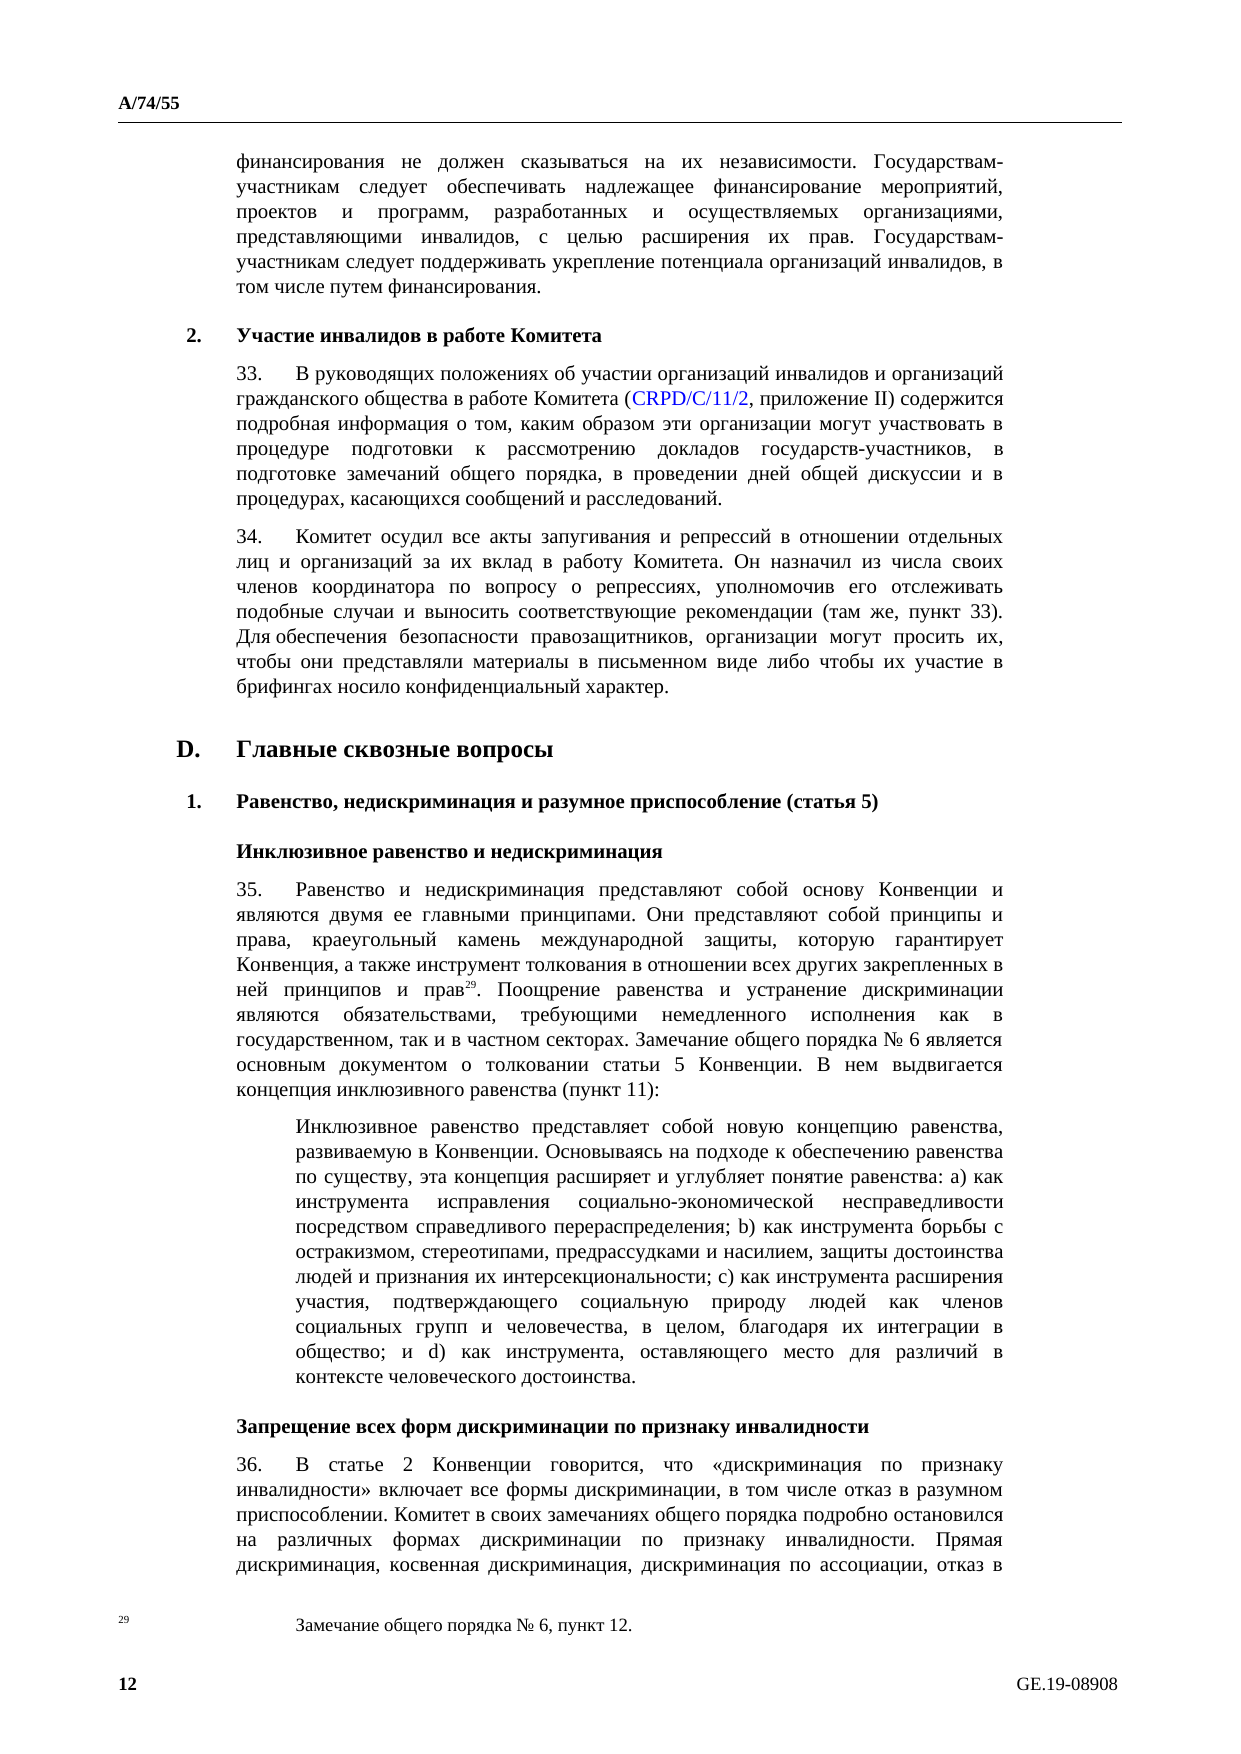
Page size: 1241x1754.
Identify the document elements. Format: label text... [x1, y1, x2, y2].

text 2. Участие инвалидов в работе Комитета [118, 323, 1004, 348]
text D. Главные сквозные вопросы [118, 735, 1004, 763]
text 1. Равенство, недискриминация и разумное приспособление (статья 5) [118, 788, 1004, 813]
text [236, 148, 1004, 298]
text Запрещение всех форм дискриминации по признаку инвалидности [118, 1413, 1004, 1438]
text 35. Равенство и недискриминация представляют собой основу Конвенции и являются двумя ее главными принципами. Они представляют собой принципы и права, краеугольный камень международной защиты, которую гарантирует Конвенция, а также инструмент толкования в отношении всех других закрепленных в ней принципов и прав. Поощрение равенства и устранение дискриминации являются обязательствами, требующими немедленного исполнения как в государственном, так и в частном секторах. Замечание общего порядка № 6 является основным документом о толковании статьи 5 Конвенции. В нем выдвигается концепция инклюзивного равенства (пункт 11): [236, 876, 1004, 1101]
text Инклюзивное равенство и недискриминация [118, 838, 1004, 863]
text 34. Комитет осудил все акты запугивания и репрессий в отношении отдельных лиц и организаций за их вклад в работу Комитета. Он назначил из числа своих членов координатора по вопросу о репрессиях, уполномочив его отслеживать подобные случаи и выносить соответствующие рекомендации (там же, пункт 33). Для обеспечения безопасности правозащитников, организации могут просить их, чтобы они представляли материалы в письменном виде либо чтобы их участие в брифингах носило конфиденциальный характер. [236, 523, 1004, 698]
text 33. В руководящих положениях об участии организаций инвалидов и организаций гражданского общества в работе Комитета (CRPD/C/11/2, приложение II) содержится подробная информация о том, каким образом эти организации могут участвовать в процедуре подготовки к рассмотрению докладов государств-участников, в подготовке замечаний общего порядка, в проведении дней общей дискуссии и в процедурах, касающихся сообщений и расследований. [236, 360, 1004, 510]
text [236, 1451, 1004, 1576]
text Инклюзивное равенство представляет собой новую концепцию равенства, развиваемую в Конвенции. Основываясь на подходе к обеспечению равенства по существу, эта концепция расширяет и углубляет понятие равенства: a) как инструмента исправления социально-экономической несправедливости посредством справедливого перераспределения; b) как инструмента борьбы с остракизмом, стереотипами, предрассудками и насилием, защиты достоинства людей и признания их интерсекциональности; c) как инструмента расширения участия, подтверждающего социальную природу людей как членов социальных групп и человечества, в целом, благодаря их интеграции в общество; и d) как инструмента, оставляющего место для различий в контексте человеческого достоинства. [295, 1113, 1004, 1388]
